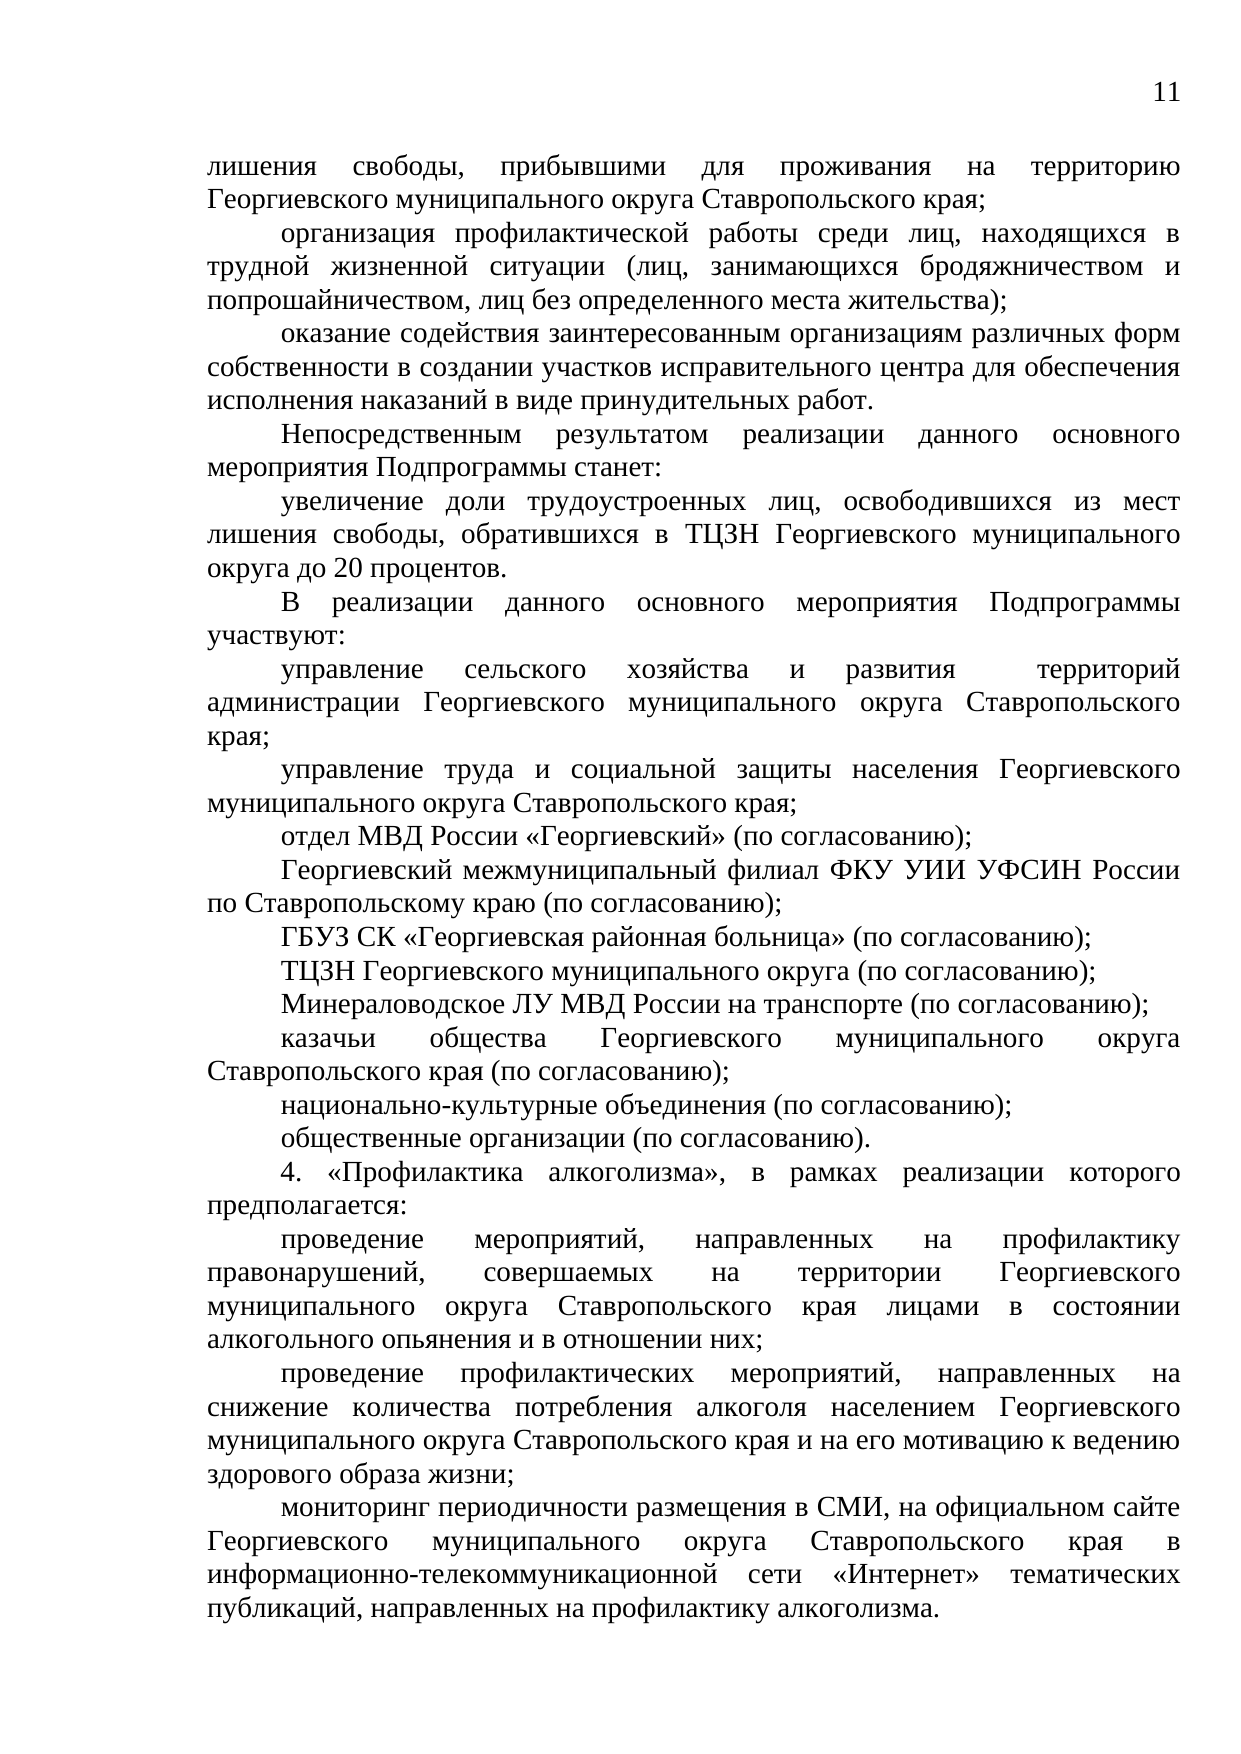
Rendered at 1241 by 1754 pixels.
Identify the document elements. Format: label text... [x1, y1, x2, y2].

text оказание содействия заинтересованным организациям различных форм собственности в создании участков исправительного центра для обеспечения исполнения наказаний в виде принудительных работ. [207, 315, 1181, 416]
text В реализации данного основного мероприятия Подпрограммы участвуют: [207, 584, 1181, 651]
text мониторинг периодичности размещения в СМИ, на официальном сайте Георгиевского муниципального округа Ставропольского края в информационно-телекоммуникационной сети «Интернет» тематических публикаций, направленных на профилактику алкоголизма. [207, 1489, 1181, 1623]
text ТЦЗН Георгиевского муниципального округа (по согласованию); [207, 953, 1181, 986]
text отдел МВД России «Георгиевский» (по согласованию); [207, 818, 1181, 852]
text Непосредственным результатом реализации данного основного мероприятия Подпрограммы станет: [207, 416, 1181, 483]
text 4. «Профилактика алкоголизма», в рамках реализации которого предполагается: [207, 1154, 1181, 1221]
text Георгиевский межмуниципальный филиал ФКУ УИИ УФСИН России по Ставропольскому краю (по согласованию); [207, 852, 1181, 919]
text организация профилактической работы среди лиц, находящихся в трудной жизненной ситуации (лиц, занимающихся бродяжничеством и попрошайничеством, лиц без определенного места жительства); [207, 215, 1181, 315]
text проведение мероприятий, направленных на профилактику правонарушений, совершаемых на территории Георгиевского муниципального округа Ставропольского края лицами в состоянии алкогольного опьянения и в отношении них; [207, 1221, 1181, 1355]
text Минераловодское ЛУ МВД России на транспорте (по согласованию); [207, 986, 1181, 1020]
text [207, 148, 1181, 215]
text увеличение доли трудоустроенных лиц, освободившихся из мест лишения свободы, обратившихся в ТЦЗН Георгиевского муниципального округа до 20 процентов. [207, 483, 1181, 584]
text казачьи общества Георгиевского муниципального округа Ставропольского края (по согласованию); [207, 1020, 1181, 1087]
text проведение профилактических мероприятий, направленных на снижение количества потребления алкоголя населением Георгиевского муниципального округа Ставропольского края и на его мотивацию к ведению здорового образа жизни; [207, 1355, 1181, 1489]
text ГБУЗ СК «Георгиевская районная больница» (по согласованию); [207, 919, 1181, 953]
text управление труда и социальной защиты населения Георгиевского муниципального округа Ставропольского края; [207, 751, 1181, 818]
text общественные организации (по согласованию). [207, 1120, 1181, 1154]
text управление сельского хозяйства и развития территорий администрации Георгиевского муниципального округа Ставропольского края; [207, 651, 1181, 751]
text национально-культурные объединения (по согласованию); [207, 1087, 1181, 1120]
